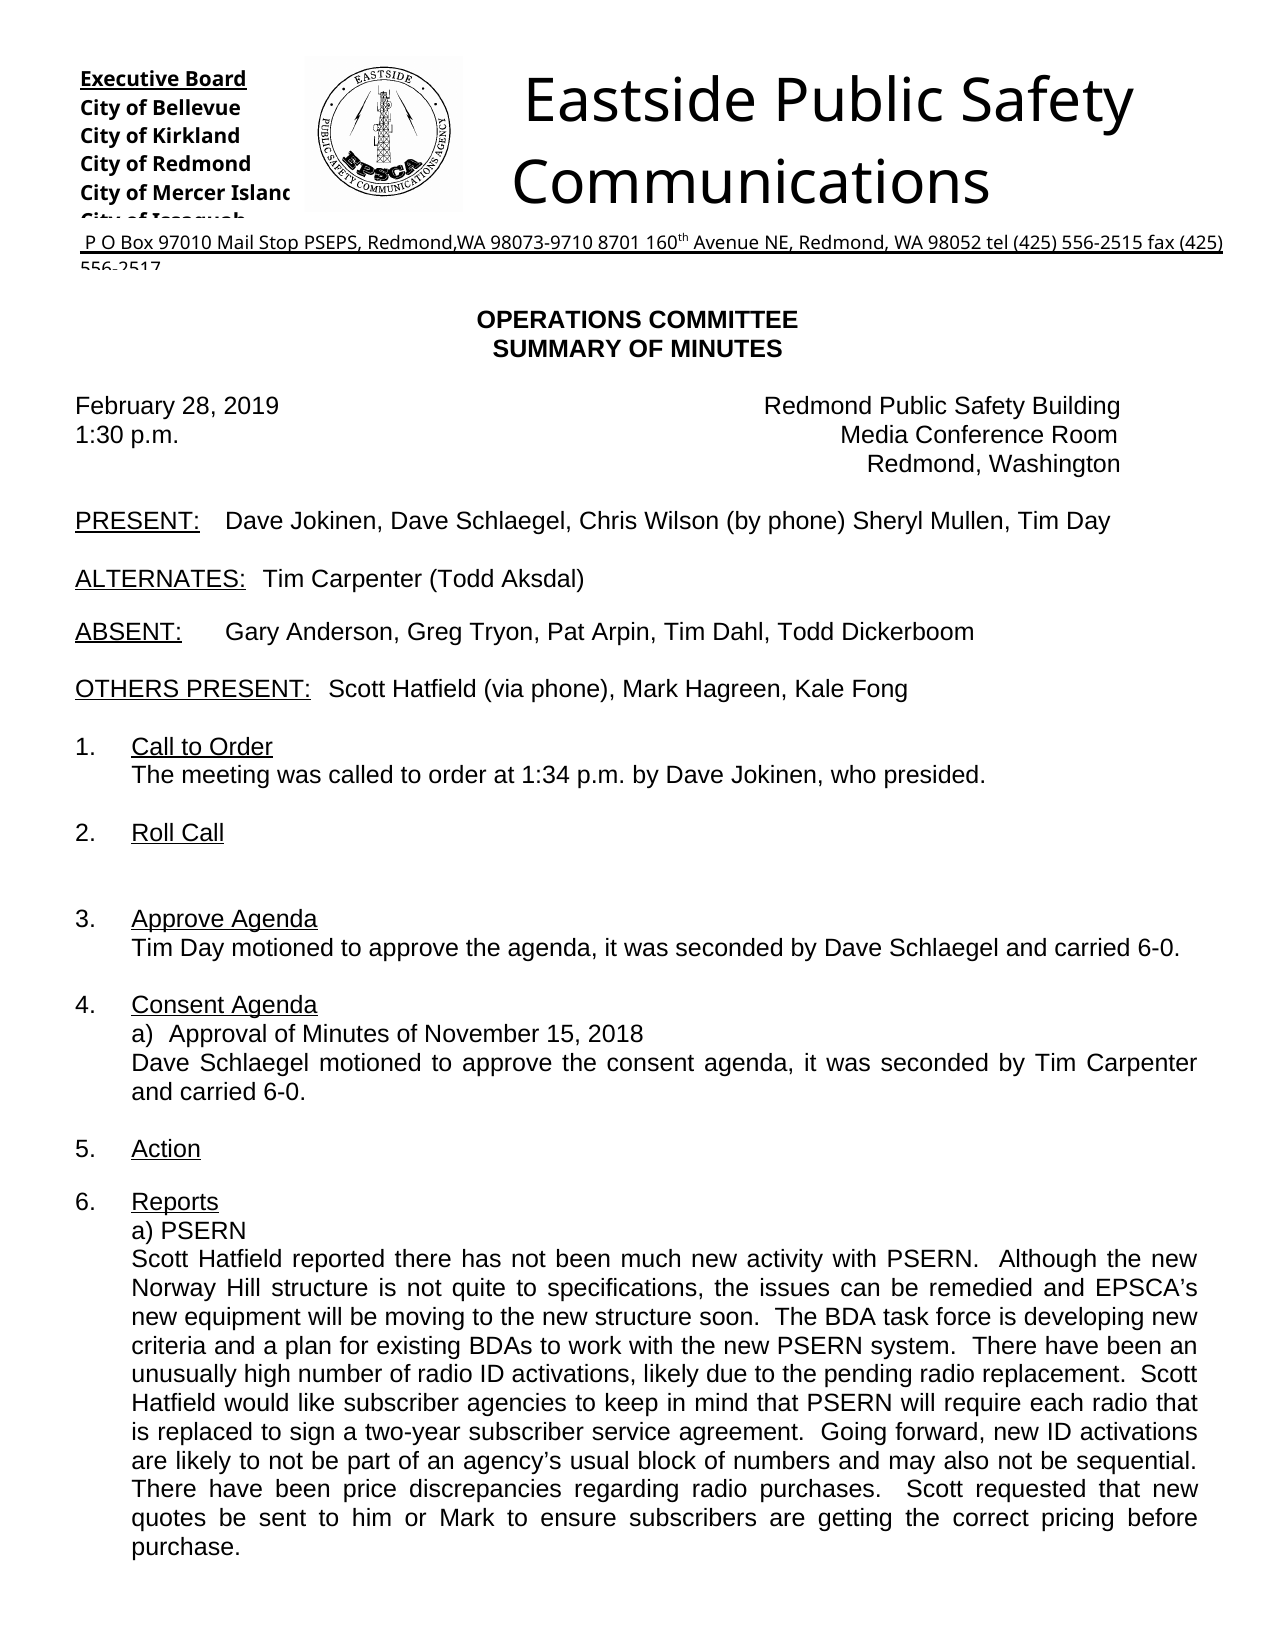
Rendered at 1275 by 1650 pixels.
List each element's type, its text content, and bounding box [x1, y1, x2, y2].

text 1:30 p.m. Media Conference Room [75, 420, 1200, 449]
text SUMMARY OF MINUTES [75, 334, 1200, 362]
text 4. Consent Agenda [75, 990, 1200, 1019]
text Redmond, Washington [75, 449, 1200, 477]
text 5. Action [75, 1134, 1200, 1163]
text OPERATIONS COMMITTEE [75, 305, 1200, 334]
text 1. Call to Order [75, 732, 1200, 760]
text 3. Approve Agenda [75, 904, 1200, 933]
text 6. Reports [75, 1187, 1200, 1216]
text PRESENT: Dave Jokinen, Dave Schlaegel, Chris Wilson (by phone) Sheryl Mullen, Tim Day [75, 506, 1200, 535]
text ABSENT: Gary Anderson, Greg Tryon, Pat Arpin, Tim Dahl, Todd Dickerboom [75, 617, 1200, 645]
text Tim Day motioned to approve the agenda, it was seconded by Dave Schlaegel and carried 6-0. [131, 933, 1200, 962]
text ALTERNATES: Tim Carpenter (Todd Aksdal) [75, 564, 1200, 592]
text Scott Hatfield reported there has not been much new activity with PSERN. Although the new Norway Hill structure is not quite to specifications, the issues can be remedied and EPSCA’s new equipment will be moving to the new structure soon. The BDA task force is developing new criteria and a plan for existing BDAs to work with the new PSERN system. There have been an unusually high number of radio ID activations, likely due to the pending radio replacement. Scott Hatfield would like subscriber agencies to keep in mind that PSERN will require each radio that is replaced to sign a two-year subscriber service agreement. Going forward, new ID activations are likely to not be part of an agency’s usual block of numbers and may also not be sequential. There have been price discrepancies regarding radio purchases. Scott requested that new quotes be sent to him or Mark to ensure subscribers are getting the correct pricing before purchase. [131, 1244, 1200, 1561]
text a) PSERN [75, 1216, 1200, 1244]
text Dave Schlaegel motioned to approve the consent agenda, it was seconded by Tim Carpenter and carried 6-0. [131, 1048, 1200, 1105]
text February 28, 2019 Redmond Public Safety Building [75, 391, 1200, 420]
list Roll Call [75, 818, 1200, 847]
text OTHERS PRESENT: Scott Hatfield (via phone), Mark Hagreen, Kale Fong [75, 674, 1200, 703]
list Approval of Minutes of November 15, 2018 [131, 1019, 1200, 1048]
text The meeting was called to order at 1:34 p.m. by Dave Jokinen, who presided. [131, 760, 1200, 789]
